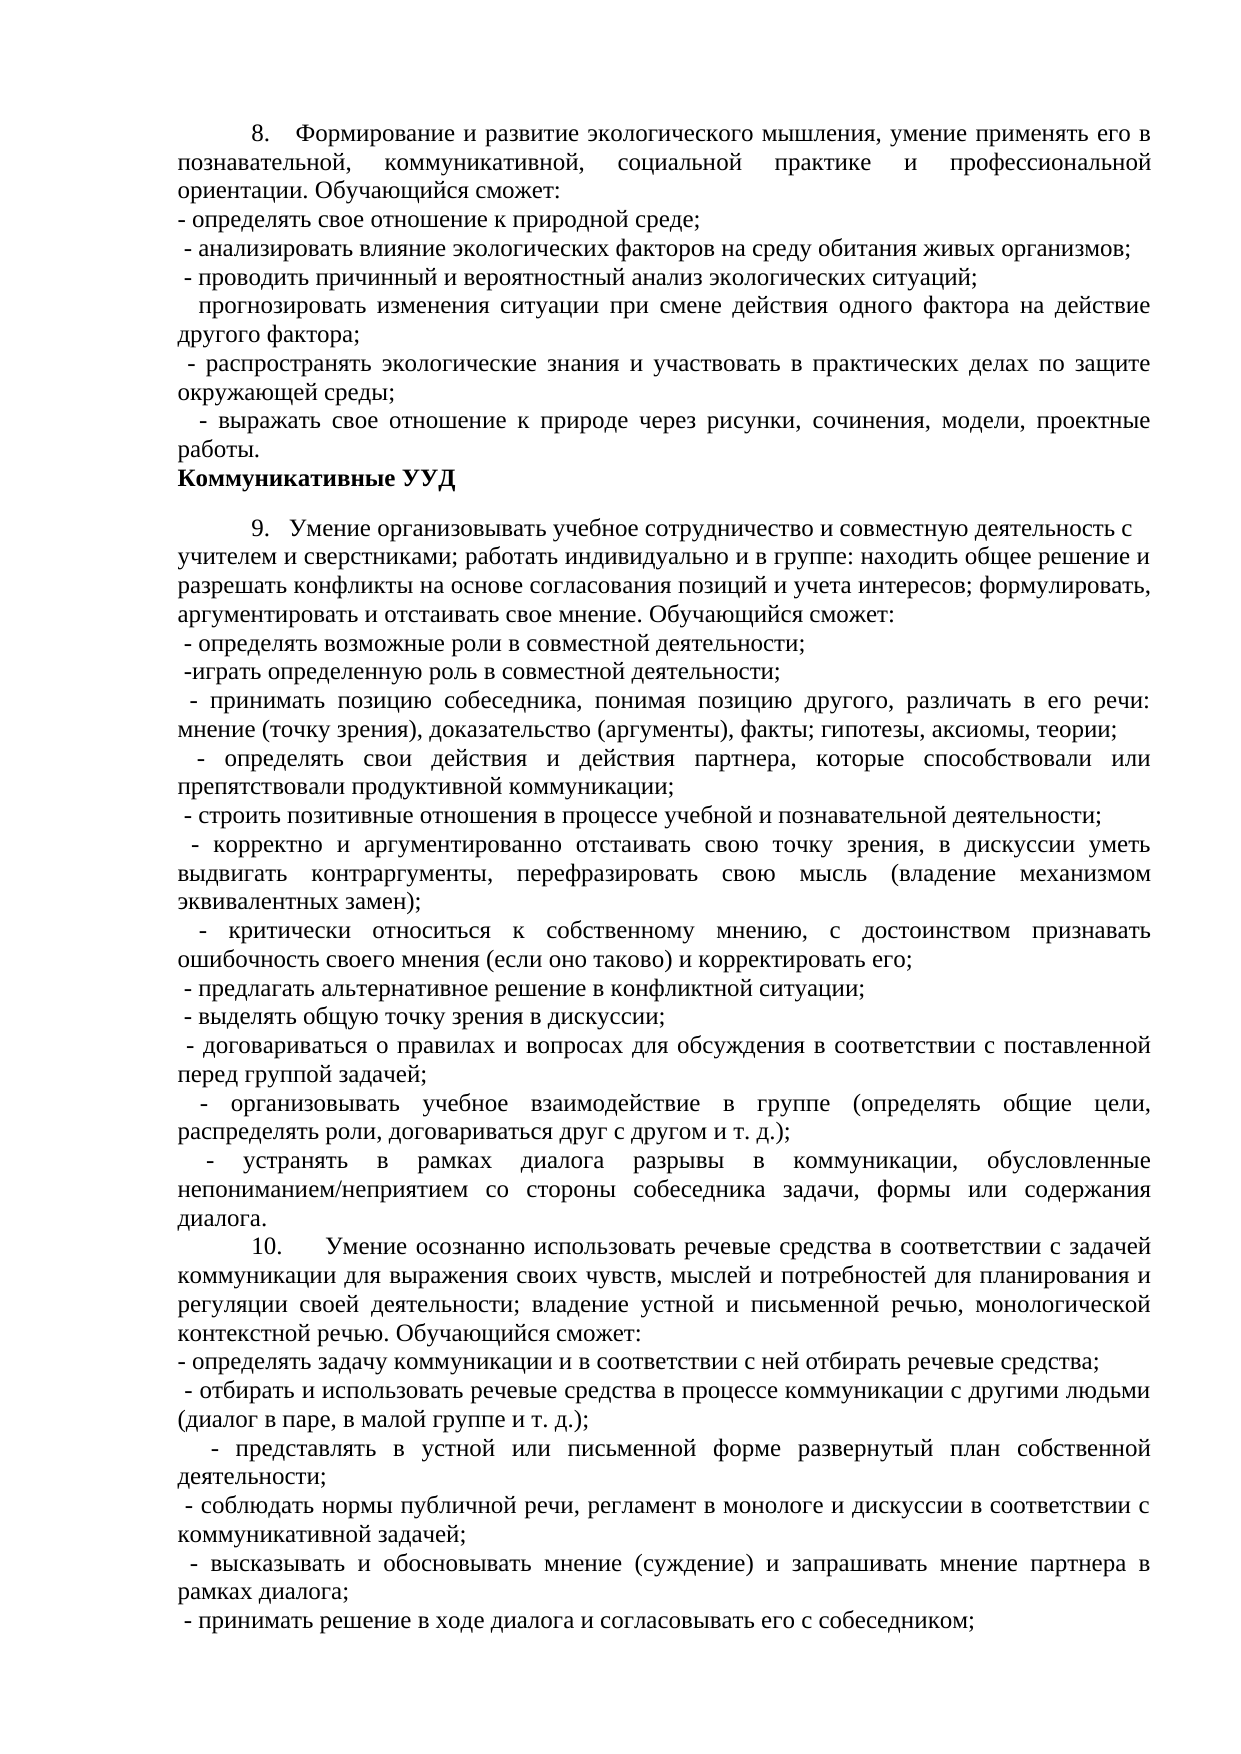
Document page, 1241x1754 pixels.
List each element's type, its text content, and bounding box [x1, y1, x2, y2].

text - предлагать альтернативное решение в конфликтной ситуации; [177, 973, 1152, 1001]
text - выделять общую точку зрения в дискуссии; [177, 1001, 1152, 1030]
list учителем и сверстниками; работать индивидуально и в группе: находить общее решение и разрешать конфликты на основе согласования позиций и учета интересов; формулировать, аргументировать и отстаивать свое мнение. Обучающийся сможет: [177, 541, 1152, 628]
text Коммуникативные УУД [177, 463, 1152, 492]
text - критически относиться к собственному мнению, с достоинством признавать ошибочность своего мнения (если оно таково) и корректировать его; [177, 915, 1152, 973]
list Умение организовывать учебное сотрудничество и совместную деятельность с [251, 513, 1152, 541]
text - принимать решение в ходе диалога и согласовывать его с собеседником; [177, 1605, 1152, 1634]
text - анализировать влияние экологических факторов на среду обитания живых организмов; [177, 233, 1152, 262]
text - корректно и аргументированно отстаивать свою точку зрения, в дискуссии уметь выдвигать контраргументы, перефразировать свою мысль (владение механизмом эквивалентных замен); [177, 829, 1152, 915]
text - определять свои действия и действия партнера, которые способствовали или препятствовали продуктивной коммуникации; [177, 743, 1152, 800]
text - соблюдать нормы публичной речи, регламент в монологе и дискуссии в соответствии с коммуникативной задачей; [177, 1490, 1152, 1548]
text - организовывать учебное взаимодействие в группе (определять общие цели, распределять роли, договариваться друг с другом и т. д.); [177, 1088, 1152, 1145]
list Формирование и развитие экологического мышления, умение применять его в познавательной, коммуникативной, социальной практике и профессиональной ориентации. Обучающийся сможет: [177, 118, 1152, 204]
text - проводить причинный и вероятностный анализ экологических ситуаций; [177, 262, 1152, 291]
text - высказывать и обосновывать мнение (суждение) и запрашивать мнение партнера в рамках диалога; [177, 1548, 1152, 1605]
text прогнозировать изменения ситуации при смене действия одного фактора на действие другого фактора; [177, 291, 1152, 348]
text - выражать свое отношение к природе через рисунки, сочинения, модели, проектные работы. [177, 406, 1152, 463]
text - представлять в устной или письменной форме развернутый план собственной деятельности; [177, 1433, 1152, 1490]
text - строить позитивные отношения в процессе учебной и познавательной деятельности; [177, 800, 1152, 829]
text - определять задачу коммуникации и в соответствии с ней отбирать речевые средства; [177, 1346, 1152, 1375]
text - определять свое отношение к природной среде; [177, 204, 1152, 233]
list Умение осознанно использовать речевые средства в соответствии с задачей коммуникации для выражения своих чувств, мыслей и потребностей для планирования и регуляции своей деятельности; владение устной и письменной речью, монологической контекстной речью. Обучающийся сможет: [177, 1231, 1152, 1346]
text - принимать позицию собеседника, понимая позицию другого, различать в его речи: мнение (точку зрения), доказательство (аргументы), факты; гипотезы, аксиомы, теории; [177, 685, 1152, 743]
text - договариваться о правилах и вопросах для обсуждения в соответствии с поставленной перед группой задачей; [177, 1030, 1152, 1088]
text - распространять экологические знания и участвовать в практических делах по защите окружающей среды; [177, 348, 1152, 406]
text - отбирать и использовать речевые средства в процессе коммуникации с другими людьми (диалог в паре, в малой группе и т. д.); [177, 1375, 1152, 1433]
text -играть определенную роль в совместной деятельности; [177, 656, 1152, 685]
list - определять возможные роли в совместной деятельности; [177, 628, 1152, 656]
text - устранять в рамках диалога разрывы в коммуникации, обусловленные непониманием/неприятием со стороны собеседника задачи, формы или содержания диалога. [177, 1145, 1152, 1231]
